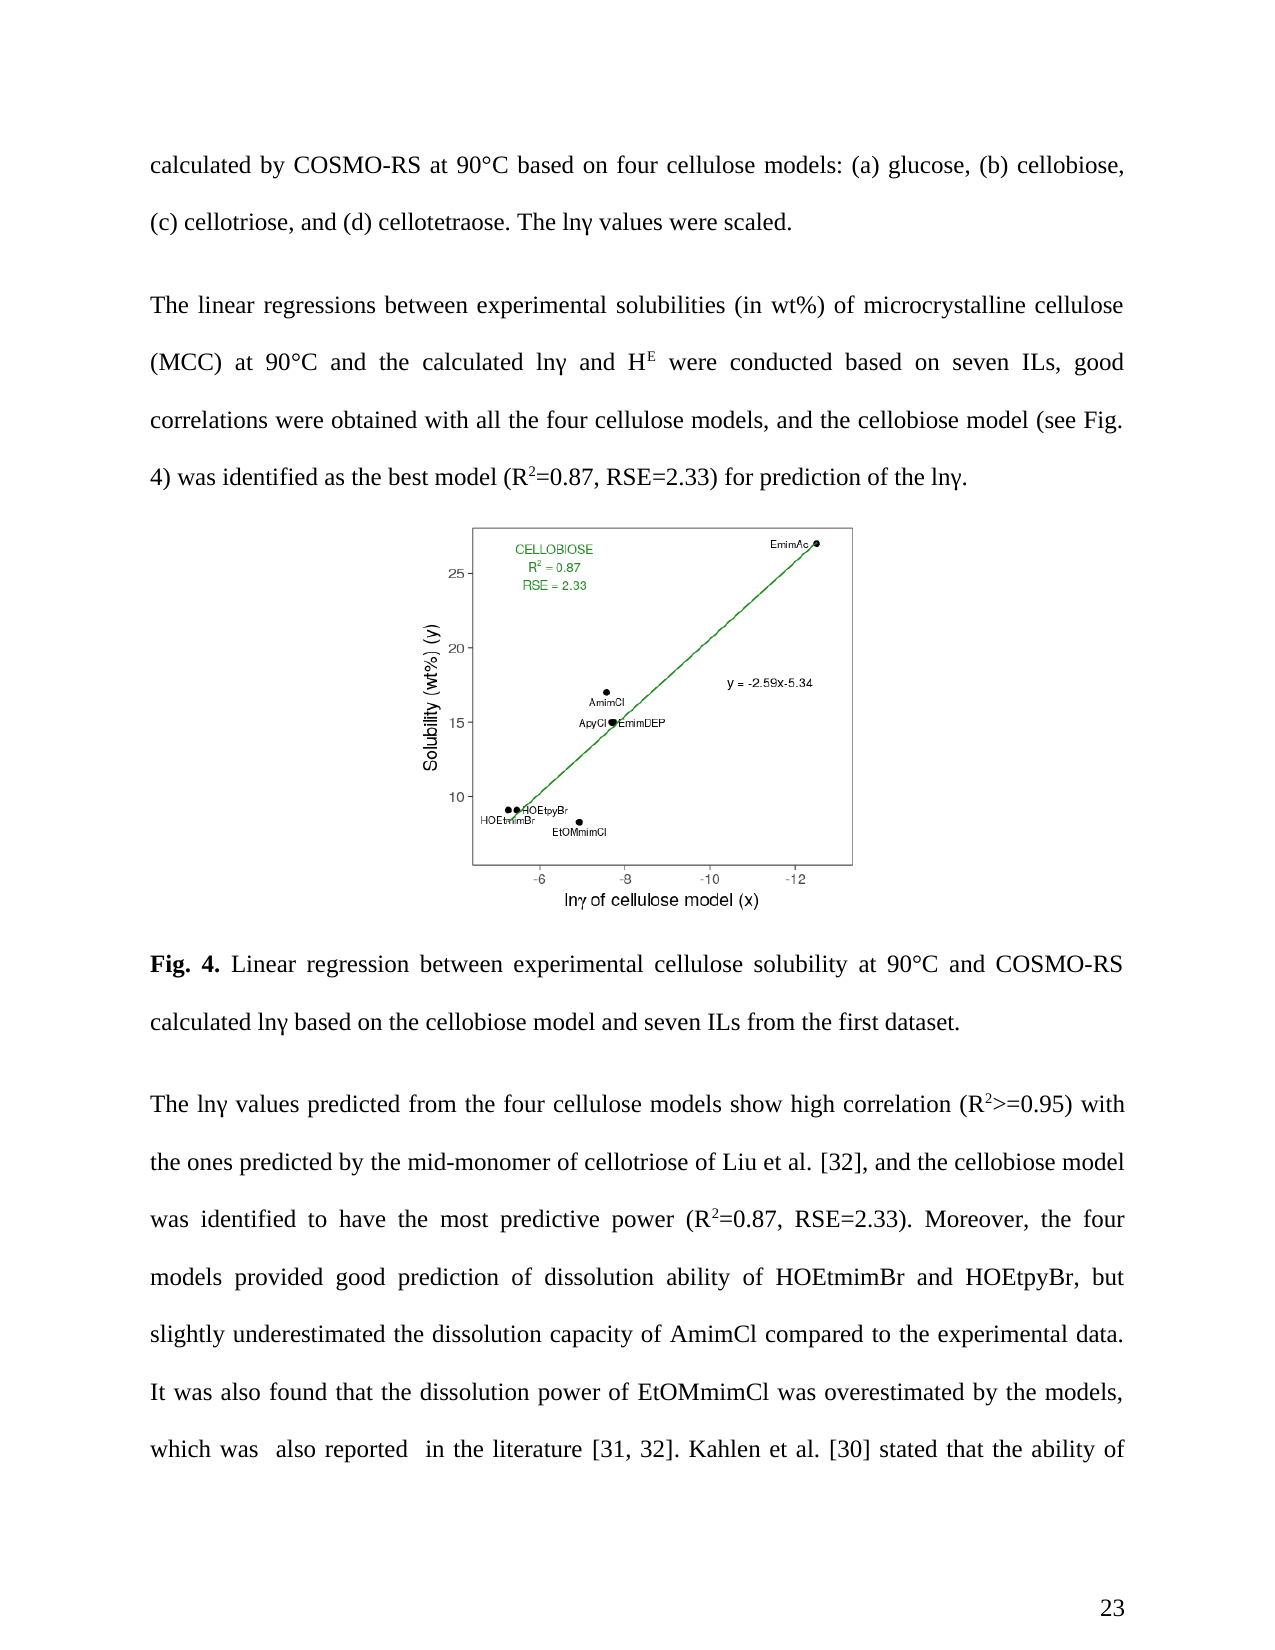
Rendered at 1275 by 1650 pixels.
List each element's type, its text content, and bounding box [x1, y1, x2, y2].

text Fig. 4. Linear regression between experimental cellulose solubility at 90°C and COSMO-RS calculated lnγ based on the cellobiose model and seven ILs from the first dataset. [150, 949, 1125, 1036]
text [150, 150, 1125, 236]
picture [414, 520, 860, 921]
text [150, 1089, 1125, 1463]
text The linear regressions between experimental solubilities (in wt%) of microcrystalline cellulose (MCC) at 90°C and the calculated lnγ and HE were conducted based on seven ILs, good correlations were obtained with all the four cellulose models, and the cellobiose model (see Fig. 4) was identified as the best model (R2=0.87, RSE=2.33) for prediction of the lnγ. [150, 290, 1125, 491]
